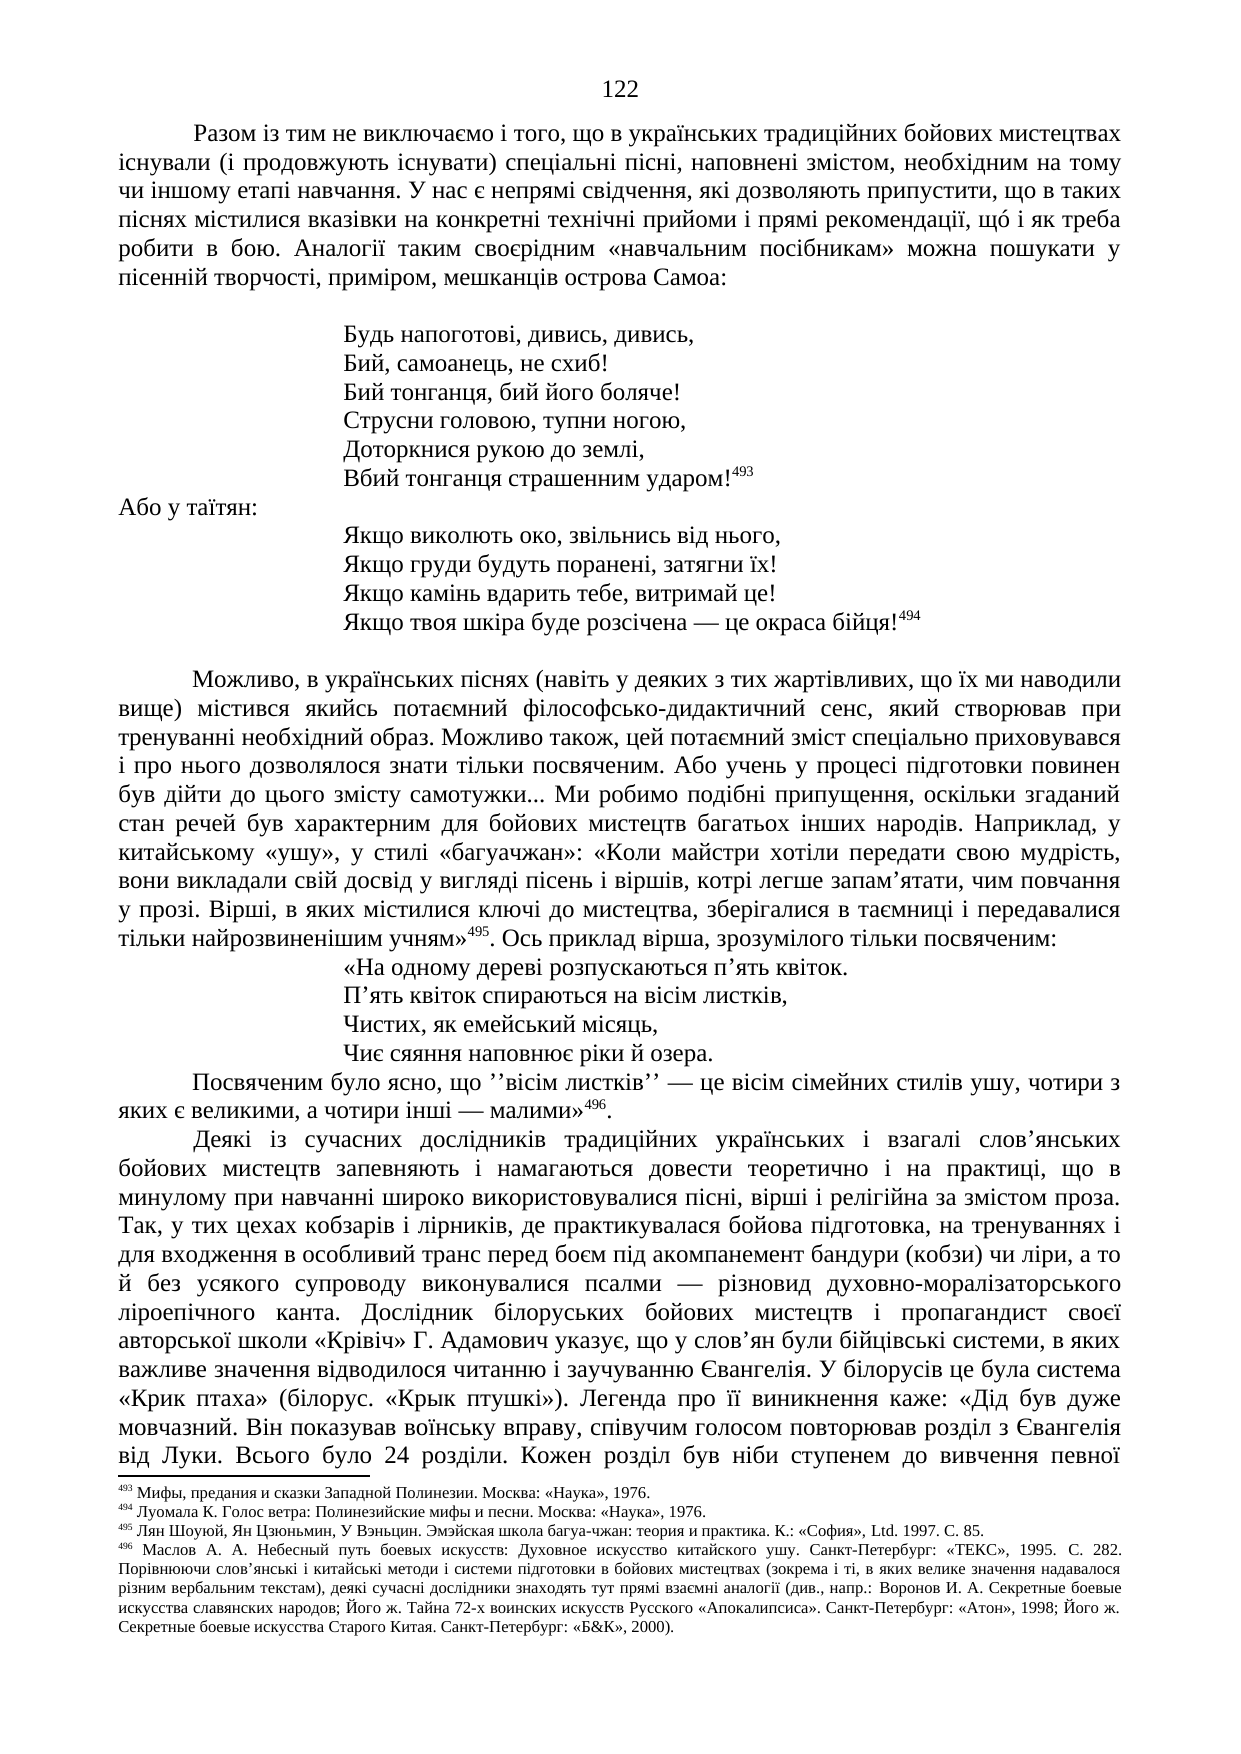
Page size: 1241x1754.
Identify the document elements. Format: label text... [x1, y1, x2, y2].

text Бий тонганця, бий його боляче! [268, 377, 1122, 406]
text Посвяченим було ясно, що ’’вісім листків’’ — це вісім сімейних стилів ушу, чотири з яких є великими, а чотири інші — малими». [118, 1067, 1122, 1124]
text «На одному дереві розпускаються п’ять квіток. [343, 952, 1122, 981]
text П’ять квіток спираються на вісім листків, [343, 981, 1122, 1009]
text Або у таїтян: [118, 492, 1122, 521]
text Якщо груди будуть поранені, затягни їх! [268, 549, 1122, 578]
text Вбий тонганця страшенним ударом! [268, 463, 1122, 492]
text Можливо, в українських піснях (навіть у деяких з тих жартівливих, що їх ми наводили вище) містився якийсь потаємний філософсько-дидактичний сенс, який створював при тренуванні необхідний образ. Можливо також, цей потаємний зміст спеціально приховувався і про нього дозволялося знати тільки посвяченим. Або учень у процесі підготовки повинен був дійти до цього змісту самотужки... Ми робимо подібні припущення, оскільки згаданий стан речей був характерним для бойових мистецтв багатьох інших народів. Наприклад, у китайському «ушу», у стилі «багуачжан»: «Коли майстри хотіли передати свою мудрість, вони викладали свій досвід у вигляді пісень і віршів, котрі легше запам’ятати, чим повчання у прозі. Вірші, в яких містилися ключі до мистецтва, зберігалися в таємниці і передавалися тільки найрозвиненішим учням». Ось приклад вірша, зрозумілого тільки посвяченим: [118, 664, 1122, 952]
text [118, 1124, 1122, 1469]
text Разом із тим не виключаємо і того, що в українських традиційних бойових мистецтвах існували (і продовжують існувати) спеціальні пісні, наповнені змістом, необхідним на тому чи іншому етапі навчання. У нас є непрямі свідчення, які дозволяють припустити, що в таких піснях містилися вказівки на конкретні технічні прийоми і прямі рекомендації, щó і як треба робити в бою. Аналогії таким своєрідним «навчальним посібникам» можна пошукати у пісенній творчості, приміром, мешканців острова Самоа: [118, 118, 1122, 291]
text Якщо виколють око, звільнись від нього, [268, 521, 1122, 549]
text Якщо твоя шкіра буде розсічена — це окраса бійця! [268, 607, 1122, 636]
text Якщо камінь вдарить тебе, витримай це! [268, 578, 1122, 607]
text Струсни головою, тупни ногою, [268, 406, 1122, 434]
text Чиє сяяння наповнює ріки й озера. [343, 1038, 1122, 1067]
text Доторкнися рукою до землі, [268, 434, 1122, 463]
text Бий, самоанець, не схиб! [268, 348, 1122, 377]
text Будь напоготові, дивись, дивись, [268, 319, 1122, 348]
text Чистих, як емейський місяць, [343, 1009, 1122, 1038]
